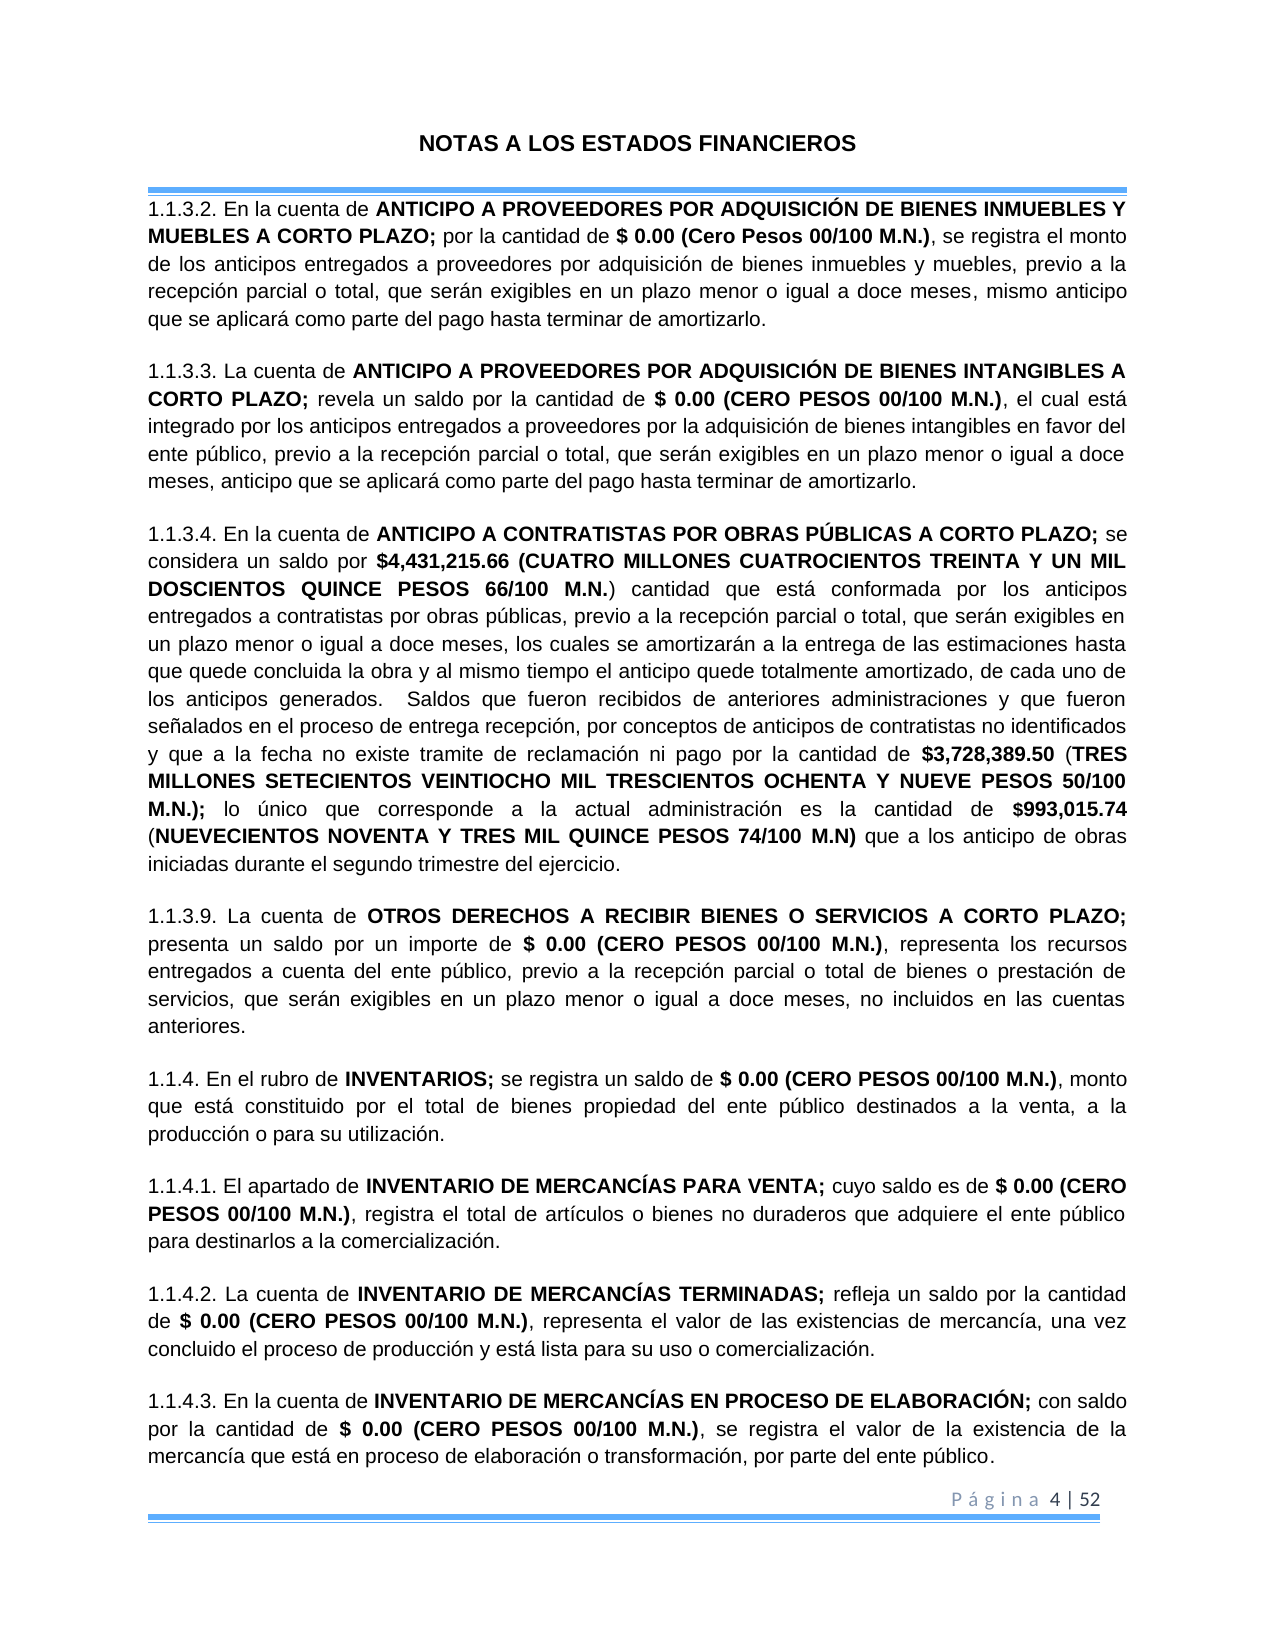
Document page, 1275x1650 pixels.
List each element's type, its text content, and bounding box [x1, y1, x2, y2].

text 1.1.3.9. La cuenta de OTROS DERECHOS A RECIBIR BIENES O SERVICIOS A CORTO PLAZO; presenta un saldo por un importe de $ 0.00 (CERO PESOS 00/100 M.N.), representa los recursos entregados a cuenta del ente público, previo a la recepción parcial o total de bienes o prestación de servicios, que serán exigibles en un plazo menor o igual a doce meses, no incluidos en las cuentas anteriores. [148, 904, 1127, 1038]
text 1.1.4.3. En la cuenta de INVENTARIO DE MERCANCÍAS EN PROCESO DE ELABORACIÓN; con saldo por la cantidad de $ 0.00 (CERO PESOS 00/100 M.N.), se registra el valor de la existencia de la mercancía que está en proceso de elaboración o transformación, por parte del ente público. [148, 1389, 1127, 1468]
text 1.1.4.2. La cuenta de INVENTARIO DE MERCANCÍAS TERMINADAS; refleja un saldo por la cantidad de $ 0.00 (CERO PESOS 00/100 M.N.), representa el valor de las existencias de mercancía, una vez concluido el proceso de producción y está lista para su uso o comercialización. [148, 1281, 1127, 1360]
text 1.1.4.1. El apartado de INVENTARIO DE MERCANCÍAS PARA VENTA; cuyo saldo es de $ 0.00 (CERO PESOS 00/100 M.N.), registra el total de artículos o bienes no duraderos que adquiere el ente público para destinarlos a la comercialización. [148, 1174, 1127, 1253]
text 1.1.3.2. En la cuenta de ANTICIPO A PROVEEDORES POR ADQUISICIÓN DE BIENES INMUEBLES Y MUEBLES A CORTO PLAZO; por la cantidad de $ 0.00 (Cero Pesos 00/100 M.N.), se registra el monto de los anticipos entregados a proveedores por adquisición de bienes inmuebles y muebles, previo a la recepción parcial o total, que serán exigibles en un plazo menor o igual a doce meses, mismo anticipo que se aplicará como parte del pago hasta terminar de amortizarlo. [148, 196, 1127, 330]
text 1.1.3.4. En la cuenta de ANTICIPO A CONTRATISTAS POR OBRAS PÚBLICAS A CORTO PLAZO; se considera un saldo por $4,431,215.66 (CUATRO MILLONES CUATROCIENTOS TREINTA Y UN MIL DOSCIENTOS QUINCE PESOS 66/100 M.N.) cantidad que está conformada por los anticipos entregados a contratistas por obras públicas, previo a la recepción parcial o total, que serán exigibles en un plazo menor o igual a doce meses, los cuales se amortizarán a la entrega de las estimaciones hasta que quede concluida la obra y al mismo tiempo el anticipo quede totalmente amortizado, de cada uno de los anticipos generados. Saldos que fueron recibidos de anteriores administraciones y que fueron señalados en el proceso de entrega recepción, por conceptos de anticipos de contratistas no identificados y que a la fecha no existe tramite de reclamación ni pago por la cantidad de $3,728,389.50 (TRES MILLONES SETECIENTOS VEINTIOCHO MIL TRESCIENTOS OCHENTA Y NUEVE PESOS 50/100 M.N.); lo único que corresponde a la actual administración es la cantidad de $993,015.74 (NUEVECIENTOS NOVENTA Y TRES MIL QUINCE PESOS 74/100 M.N) que a los anticipo de obras iniciadas durante el segundo trimestre del ejercicio. [148, 521, 1127, 875]
text 1.1.3.3. La cuenta de ANTICIPO A PROVEEDORES POR ADQUISICIÓN DE BIENES INTANGIBLES A CORTO PLAZO; revela un saldo por la cantidad de $ 0.00 (CERO PESOS 00/100 M.N.), el cual está integrado por los anticipos entregados a proveedores por la adquisición de bienes intangibles en favor del ente público, previo a la recepción parcial o total, que serán exigibles en un plazo menor o igual a doce meses, anticipo que se aplicará como parte del pago hasta terminar de amortizarlo. [148, 359, 1127, 493]
text 1.1.4. En el rubro de INVENTARIOS; se registra un saldo de $ 0.00 (CERO PESOS 00/100 M.N.), monto que está constituido por el total de bienes propiedad del ente público destinados a la venta, a la producción o para su utilización. [148, 1066, 1127, 1145]
